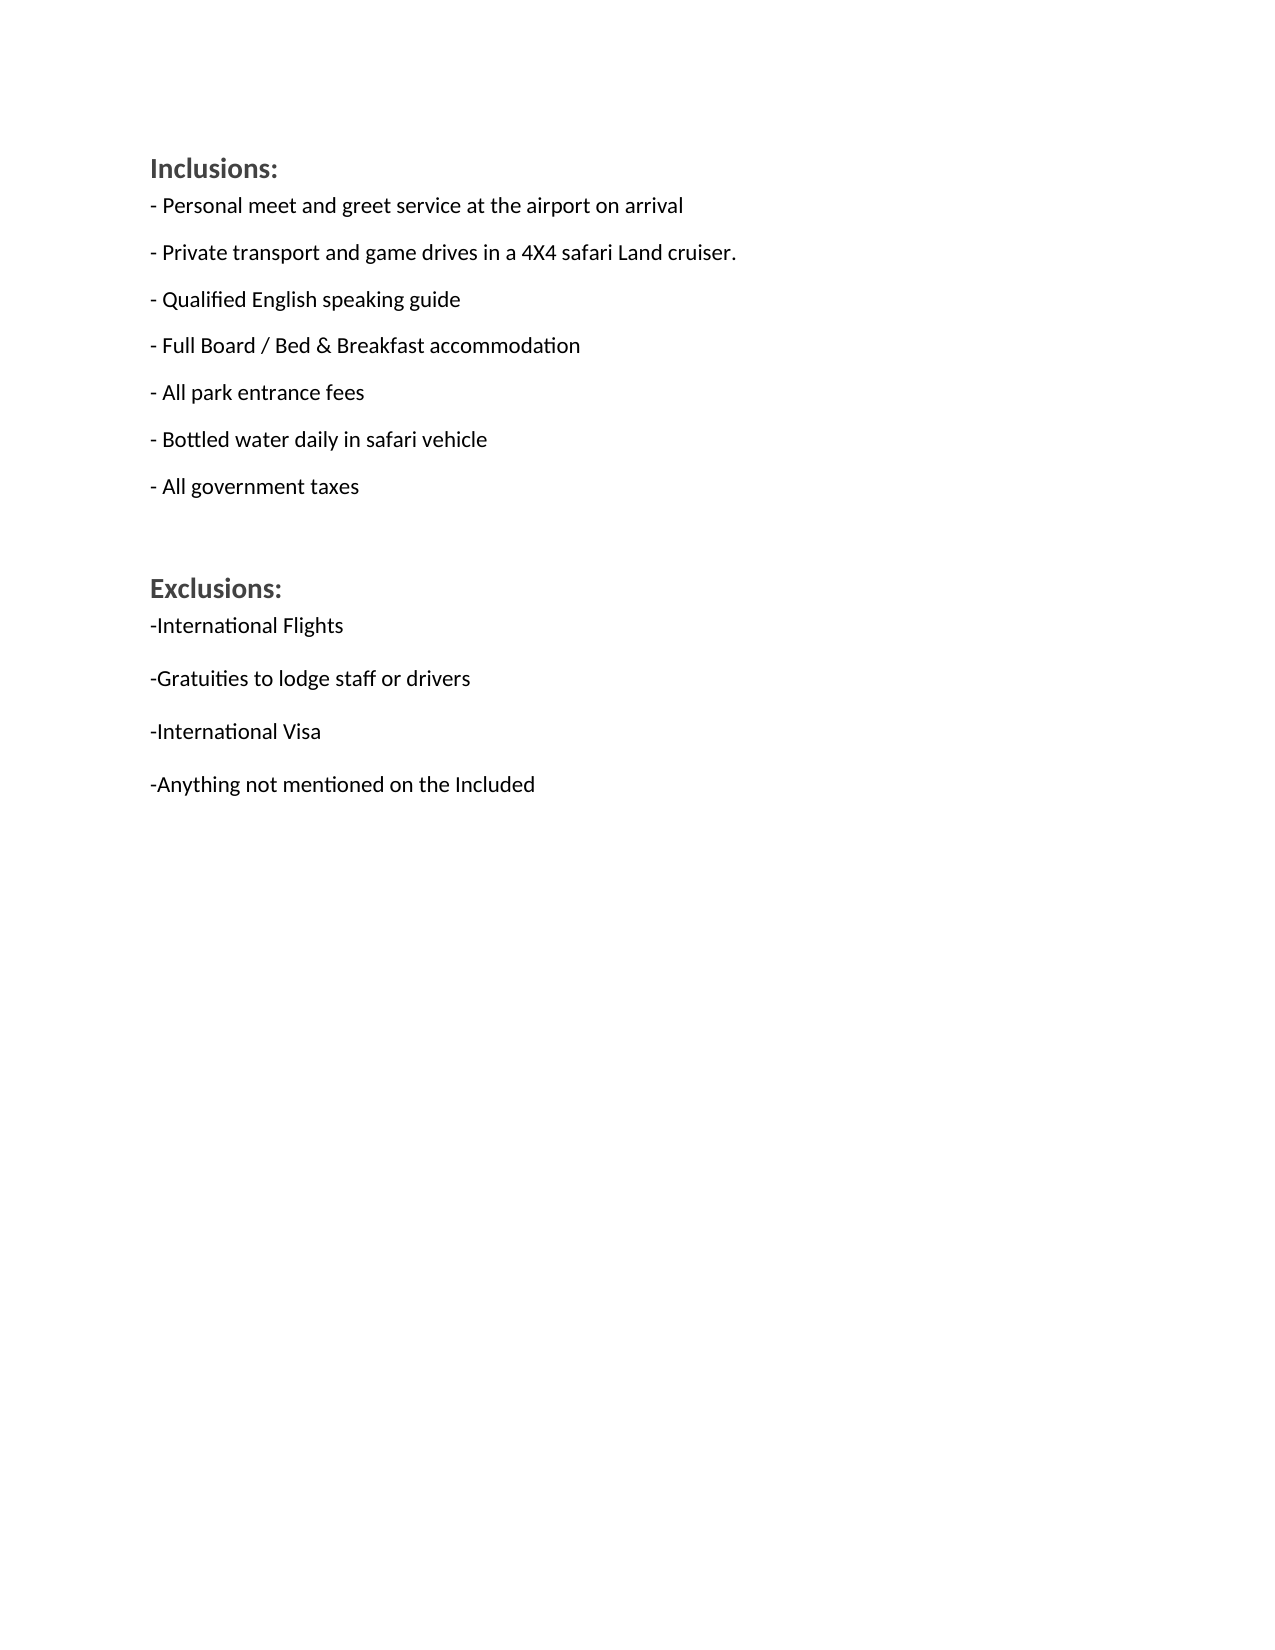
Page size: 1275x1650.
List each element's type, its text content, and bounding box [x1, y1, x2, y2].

text Inclusions: [150, 150, 1125, 186]
text -International Visa [150, 717, 1125, 745]
text - Personal meet and greet service at the airport on arrival [150, 191, 1125, 219]
text -International Flights [150, 611, 1125, 639]
text - Qualified English speaking guide [150, 285, 1125, 313]
text -Anything not mentioned on the Included [150, 770, 1125, 798]
text - All government taxes [150, 472, 1125, 500]
text - All park entrance fees [150, 378, 1125, 406]
text - Bottled water daily in safari vehicle [150, 425, 1125, 453]
text - Private transport and game drives in a 4X4 safari Land cruiser. [150, 238, 1125, 266]
text - Full Board / Bed & Breakfast accommodation [150, 332, 1125, 359]
text Exclusions: [150, 570, 1125, 606]
text -Gratuities to lodge staff or drivers [150, 664, 1125, 692]
